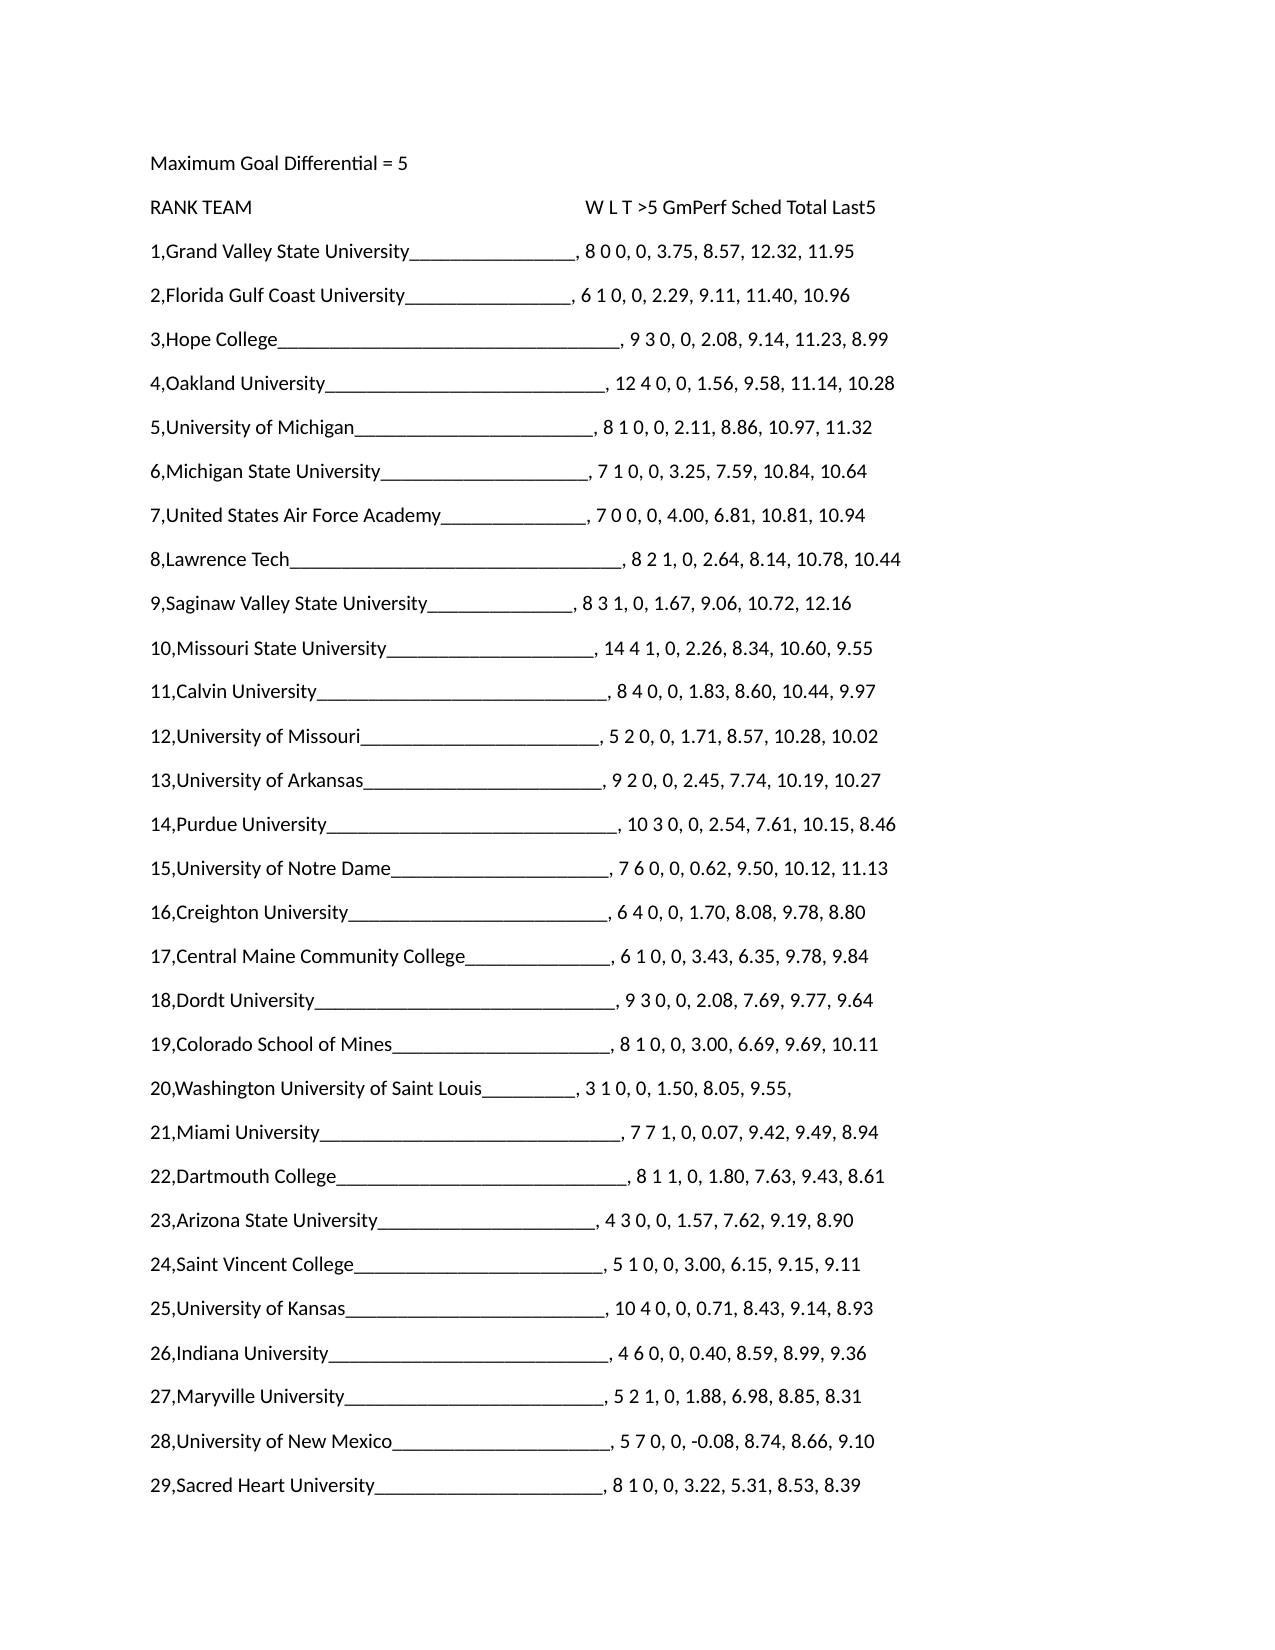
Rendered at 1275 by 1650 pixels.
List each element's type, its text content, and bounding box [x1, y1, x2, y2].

text 3,Hope College_________________________________, 9 3 0, 0, 2.08, 9.14, 11.23, 8.99 [150, 326, 1125, 352]
text 18,Dordt University_____________________________, 9 3 0, 0, 2.08, 7.69, 9.77, 9.64 [150, 987, 1125, 1013]
text 23,Arizona State University_____________________, 4 3 0, 0, 1.57, 7.62, 9.19, 8.90 [150, 1207, 1125, 1233]
text 15,University of Notre Dame_____________________, 7 6 0, 0, 0.62, 9.50, 10.12, 11.13 [150, 855, 1125, 880]
text 7,United States Air Force Academy______________, 7 0 0, 0, 4.00, 6.81, 10.81, 10.94 [150, 502, 1125, 528]
text 16,Creighton University_________________________, 6 4 0, 0, 1.70, 8.08, 9.78, 8.80 [150, 899, 1125, 924]
text 22,Dartmouth College____________________________, 8 1 1, 0, 1.80, 7.63, 9.43, 8.61 [150, 1163, 1125, 1189]
text Maximum Goal Differential = 5 [150, 150, 1125, 175]
text 9,Saginaw Valley State University______________, 8 3 1, 0, 1.67, 9.06, 10.72, 12.16 [150, 591, 1125, 616]
text 13,University of Arkansas_______________________, 9 2 0, 0, 2.45, 7.74, 10.19, 10.27 [150, 767, 1125, 792]
text 10,Missouri State University____________________, 14 4 1, 0, 2.26, 8.34, 10.60, 9.55 [150, 635, 1125, 660]
text 21,Miami University_____________________________, 7 7 1, 0, 0.07, 9.42, 9.49, 8.94 [150, 1119, 1125, 1145]
text 12,University of Missouri_______________________, 5 2 0, 0, 1.71, 8.57, 10.28, 10.02 [150, 723, 1125, 748]
text 24,Saint Vincent College________________________, 5 1 0, 0, 3.00, 6.15, 9.15, 9.11 [150, 1252, 1125, 1277]
text 5,University of Michigan_______________________, 8 1 0, 0, 2.11, 8.86, 10.97, 11.32 [150, 414, 1125, 440]
text 2,Florida Gulf Coast University________________, 6 1 0, 0, 2.29, 9.11, 11.40, 10.96 [150, 282, 1125, 308]
text 6,Michigan State University____________________, 7 1 0, 0, 3.25, 7.59, 10.84, 10.64 [150, 458, 1125, 484]
text 8,Lawrence Tech________________________________, 8 2 1, 0, 2.64, 8.14, 10.78, 10.44 [150, 547, 1125, 572]
text 19,Colorado School of Mines_____________________, 8 1 0, 0, 3.00, 6.69, 9.69, 10.11 [150, 1031, 1125, 1057]
text 27,Maryville University_________________________, 5 2 1, 0, 1.88, 6.98, 8.85, 8.31 [150, 1384, 1125, 1409]
text 1,Grand Valley State University________________, 8 0 0, 0, 3.75, 8.57, 12.32, 11.95 [150, 238, 1125, 263]
text 11,Calvin University____________________________, 8 4 0, 0, 1.83, 8.60, 10.44, 9.97 [150, 679, 1125, 704]
text 4,Oakland University___________________________, 12 4 0, 0, 1.56, 9.58, 11.14, 10.28 [150, 370, 1125, 396]
text 20,Washington University of Saint Louis_________, 3 1 0, 0, 1.50, 8.05, 9.55, [150, 1075, 1125, 1101]
text 29,Sacred Heart University______________________, 8 1 0, 0, 3.22, 5.31, 8.53, 8.39 [150, 1472, 1125, 1497]
text 17,Central Maine Community College______________, 6 1 0, 0, 3.43, 6.35, 9.78, 9.84 [150, 943, 1125, 968]
text 14,Purdue University____________________________, 10 3 0, 0, 2.54, 7.61, 10.15, 8.46 [150, 811, 1125, 836]
text 26,Indiana University___________________________, 4 6 0, 0, 0.40, 8.59, 8.99, 9.36 [150, 1340, 1125, 1365]
text RANK TEAM W L T >5 GmPerf Sched Total Last5 [150, 194, 1125, 219]
text 25,University of Kansas_________________________, 10 4 0, 0, 0.71, 8.43, 9.14, 8.93 [150, 1296, 1125, 1321]
text 28,University of New Mexico_____________________, 5 7 0, 0, -0.08, 8.74, 8.66, 9.10 [150, 1428, 1125, 1453]
